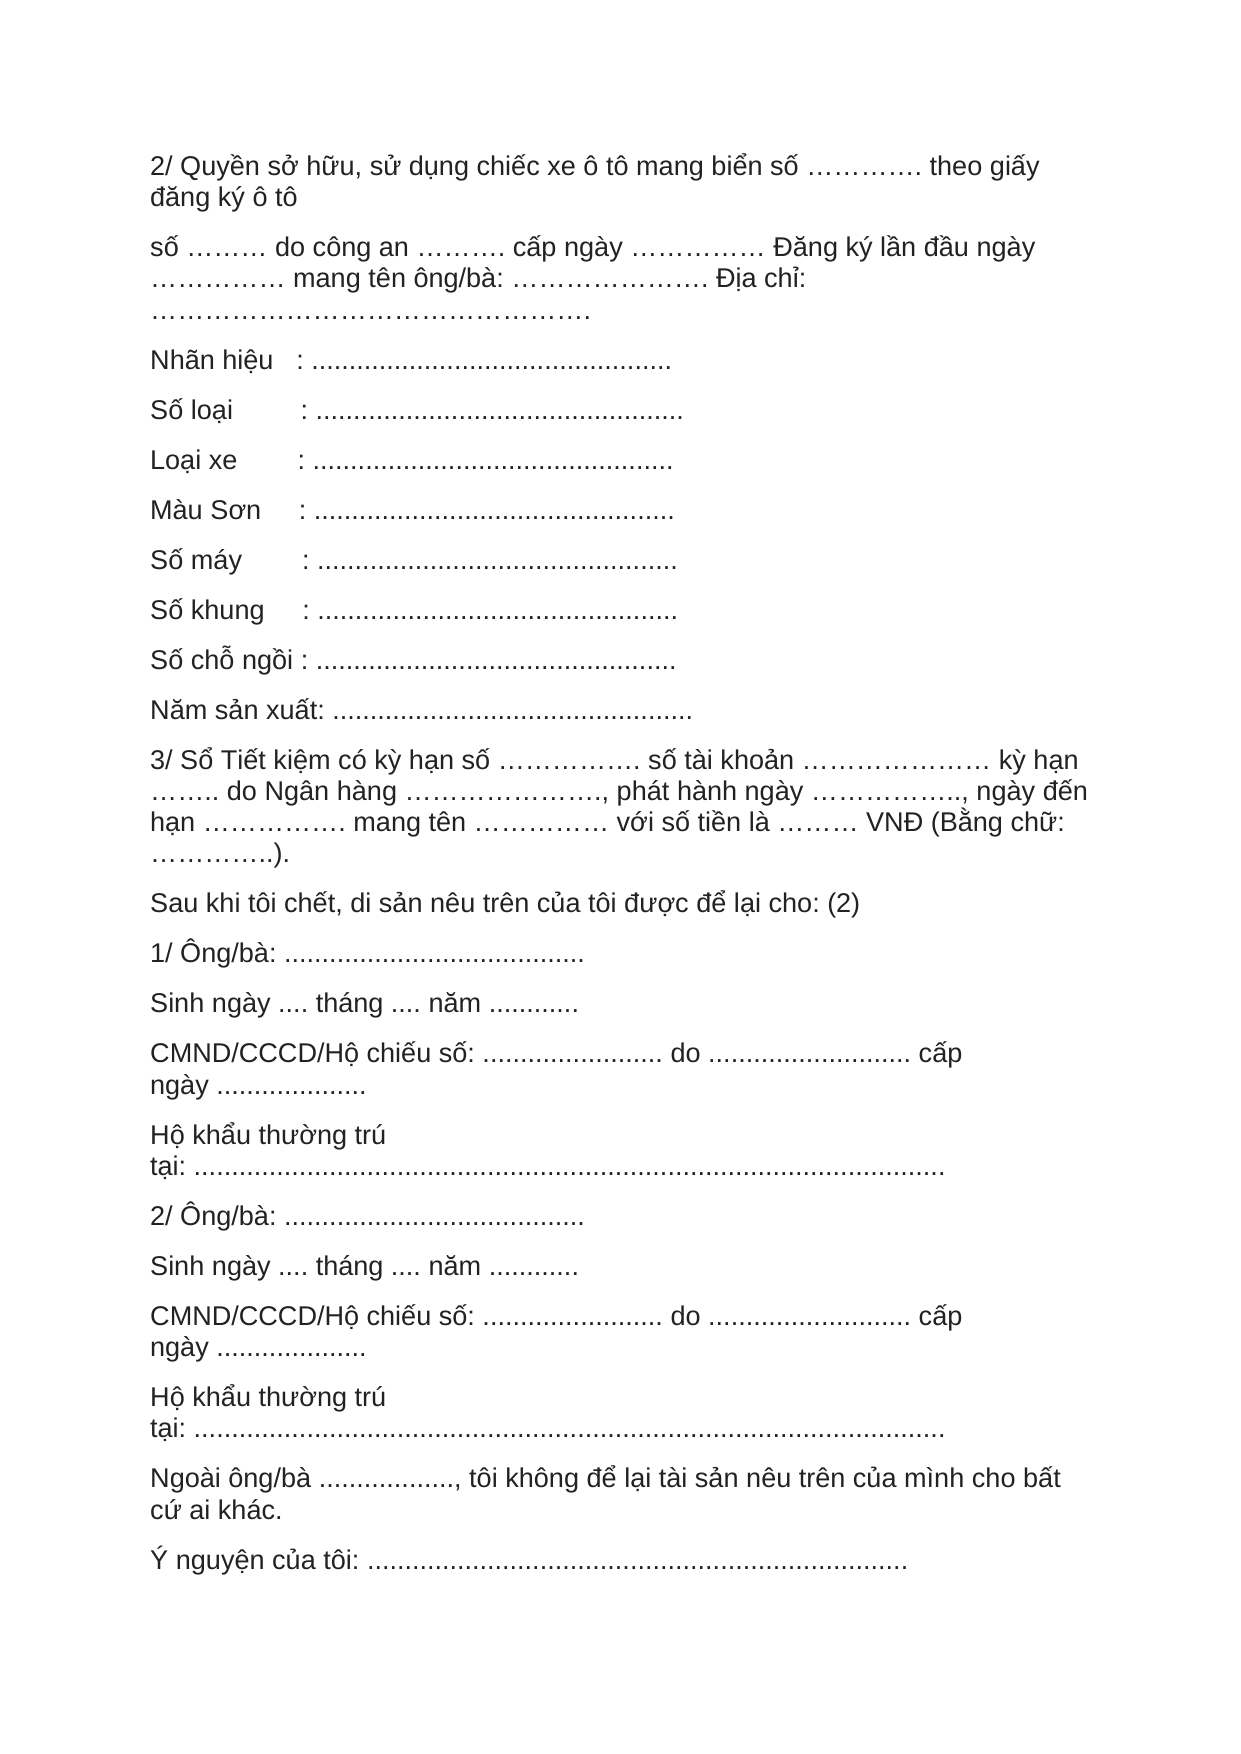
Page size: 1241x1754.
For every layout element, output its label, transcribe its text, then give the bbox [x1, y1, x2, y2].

text Hộ khẩu thường trú tại: .................................................................................................... [150, 1119, 1090, 1181]
text Ý nguyện của tôi: ........................................................................ [150, 1544, 1090, 1575]
text 2/ Ông/bà: ........................................ [150, 1200, 1090, 1231]
text Số máy : ................................................ [150, 544, 1090, 575]
text Sinh ngày .... tháng .... năm ............ [150, 987, 1090, 1019]
text Nhãn hiệu : ................................................ [150, 344, 1090, 375]
text 2/ Quyền sở hữu, sử dụng chiếc xe ô tô mang biển số …………. theo giấy đăng ký ô tô [150, 150, 1090, 212]
text 3/ Sổ Tiết kiệm có kỳ hạn số ……………. số tài khoản ………………… kỳ hạn …….. do Ngân hàng …………………., phát hành ngày …………….., ngày đến hạn ……………. mang tên …………… với số tiền là ……… VNĐ (Bằng chữ: …………..). [150, 744, 1090, 869]
text CMND/CCCD/Hộ chiếu số: ........................ do ........................... cấp ngày .................... [150, 1300, 1090, 1362]
text Số khung : ................................................ [150, 594, 1090, 625]
text Số chỗ ngồi : ................................................ [150, 644, 1090, 675]
text CMND/CCCD/Hộ chiếu số: ........................ do ........................... cấp ngày .................... [150, 1037, 1090, 1100]
text Hộ khẩu thường trú tại: .................................................................................................... [150, 1381, 1090, 1444]
text Loại xe : ................................................ [150, 444, 1090, 475]
text Số loại : ................................................. [150, 394, 1090, 425]
text Màu Sơn : ................................................ [150, 494, 1090, 525]
text Ngoài ông/bà .................., tôi không để lại tài sản nêu trên của mình cho bất cứ ai khác. [150, 1462, 1090, 1525]
text Sau khi tôi chết, di sản nêu trên của tôi được để lại cho: (2) [150, 887, 1090, 919]
text 1/ Ông/bà: ........................................ [150, 937, 1090, 969]
text Năm sản xuất: ................................................ [150, 694, 1090, 725]
text số ……… do công an ………. cấp ngày …………… Đăng ký lần đầu ngày …………… mang tên ông/bà: …………………. Địa chỉ: …………………………………………. [150, 231, 1090, 325]
text Sinh ngày .... tháng .... năm ............ [150, 1250, 1090, 1281]
